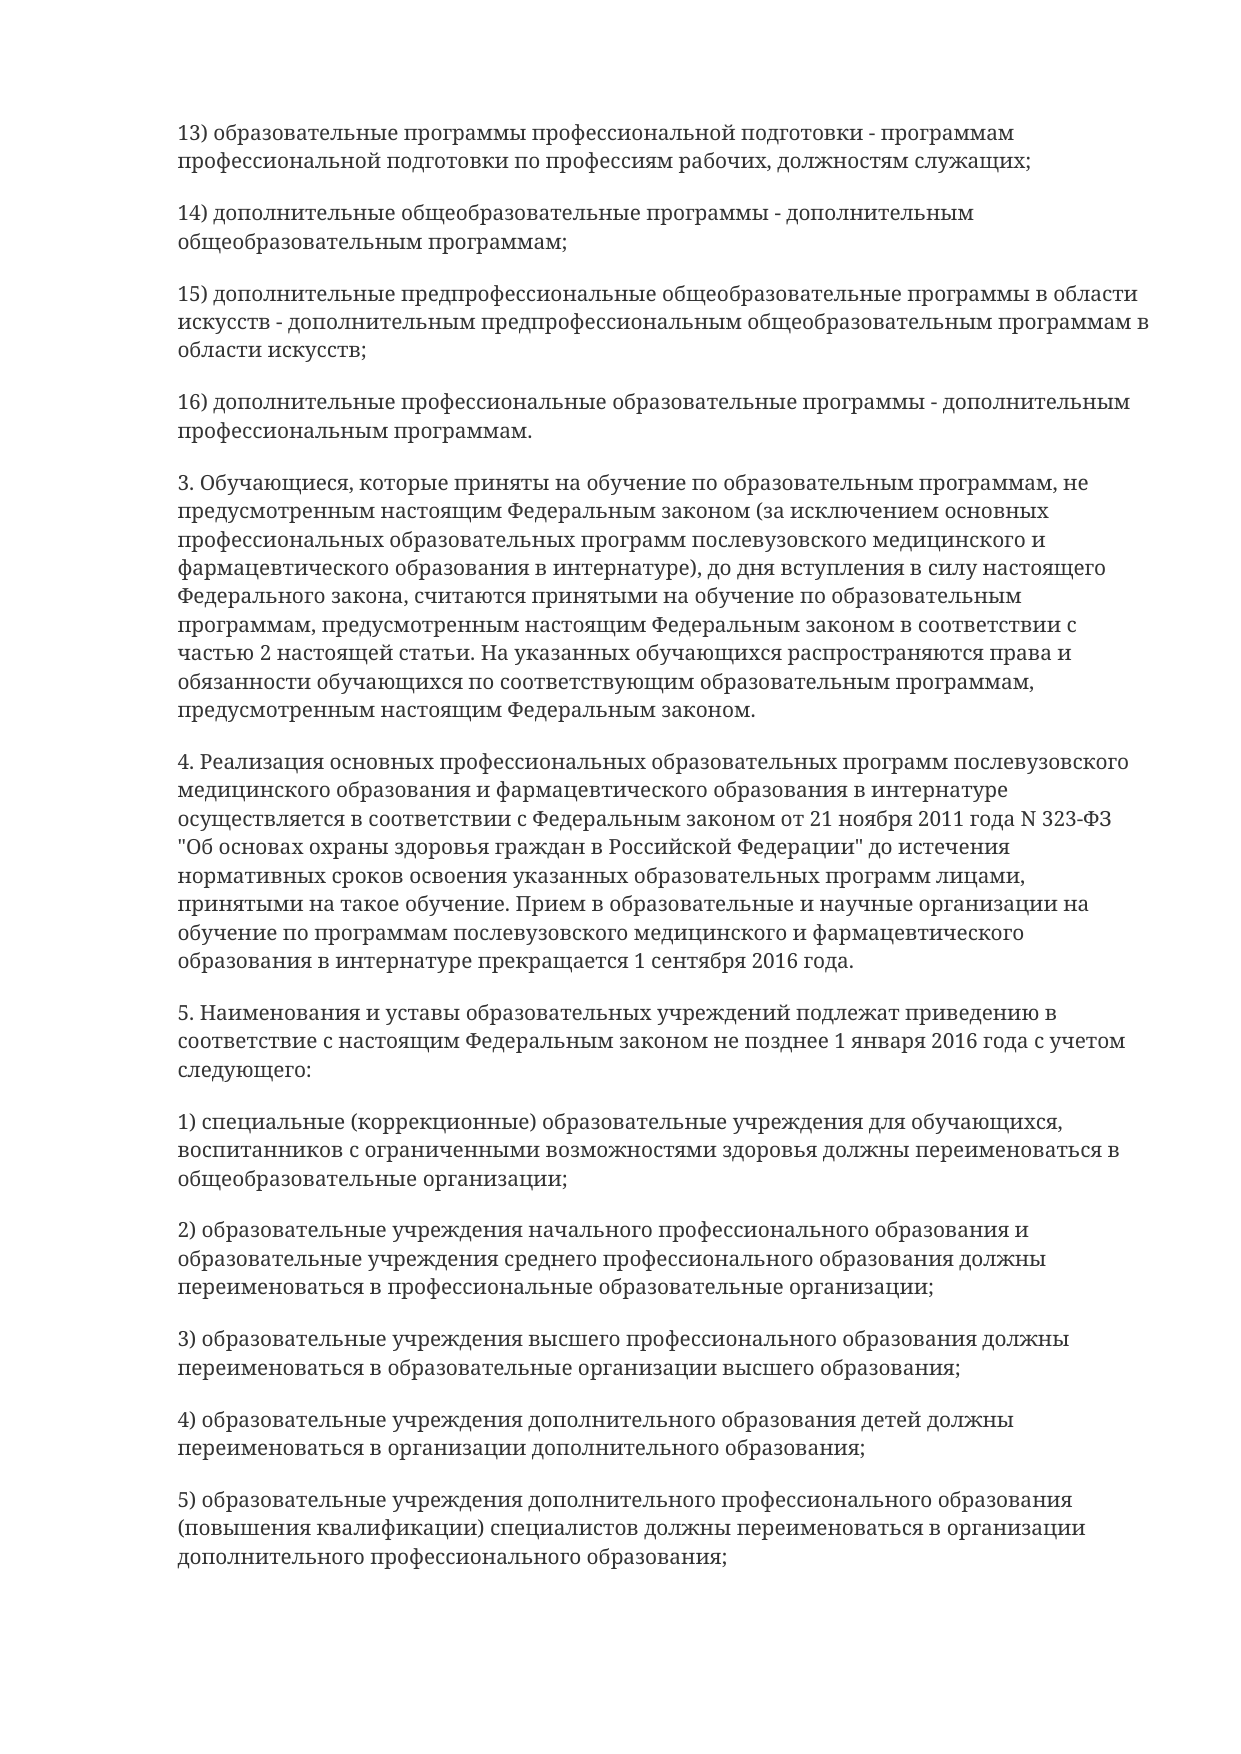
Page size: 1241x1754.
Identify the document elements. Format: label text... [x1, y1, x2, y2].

text 3. Обучающиеся, которые приняты на обучение по образовательным программам, не предусмотренным настоящим Федеральным законом (за исключением основных профессиональных образовательных программ послевузовского медицинского и фармацевтического образования в интернатуре), до дня вступления в силу настоящего Федерального закона, считаются принятыми на обучение по образовательным программам, предусмотренным настоящим Федеральным законом в соответствии с частью 2 настоящей статьи. На указанных обучающихся распространяются права и обязанности обучающихся по соответствующим образовательным программам, предусмотренным настоящим Федеральным законом. [177, 468, 1152, 724]
text 3) образовательные учреждения высшего профессионального образования должны переименоваться в образовательные организации высшего образования; [177, 1324, 1152, 1381]
text 5) образовательные учреждения дополнительного профессионального образования (повышения квалификации) специалистов должны переименоваться в организации дополнительного профессионального образования; [177, 1485, 1152, 1570]
text 4) образовательные учреждения дополнительного образования детей должны переименоваться в организации дополнительного образования; [177, 1405, 1152, 1462]
text 5. Наименования и уставы образовательных учреждений подлежат приведению в соответствие с настоящим Федеральным законом не позднее 1 января 2016 года с учетом следующего: [177, 998, 1152, 1083]
text 16) дополнительные профессиональные образовательные программы - дополнительным профессиональным программам. [177, 387, 1152, 444]
text 15) дополнительные предпрофессиональные общеобразовательные программы в области искусств - дополнительным предпрофессиональным общеобразовательным программам в области искусств; [177, 279, 1152, 364]
text 1) специальные (коррекционные) образовательные учреждения для обучающихся, воспитанников с ограниченными возможностями здоровья должны переименоваться в общеобразовательные организации; [177, 1107, 1152, 1192]
text 14) дополнительные общеобразовательные программы - дополнительным общеобразовательным программам; [177, 198, 1152, 255]
text 13) образовательные программы профессиональной подготовки - программам профессиональной подготовки по профессиям рабочих, должностям служащих; [177, 118, 1152, 175]
text 4. Реализация основных профессиональных образовательных программ послевузовского медицинского образования и фармацевтического образования в интернатуре осуществляется в соответствии с Федеральным законом от 21 ноября 2011 года N 323-ФЗ "Об основах охраны здоровья граждан в Российской Федерации" до истечения нормативных сроков освоения указанных образовательных программ лицами, принятыми на такое обучение. Прием в образовательные и научные организации на обучение по программам послевузовского медицинского и фармацевтического образования в интернатуре прекращается 1 сентября 2016 года. [177, 747, 1152, 975]
text 2) образовательные учреждения начального профессионального образования и образовательные учреждения среднего профессионального образования должны переименоваться в профессиональные образовательные организации; [177, 1216, 1152, 1301]
